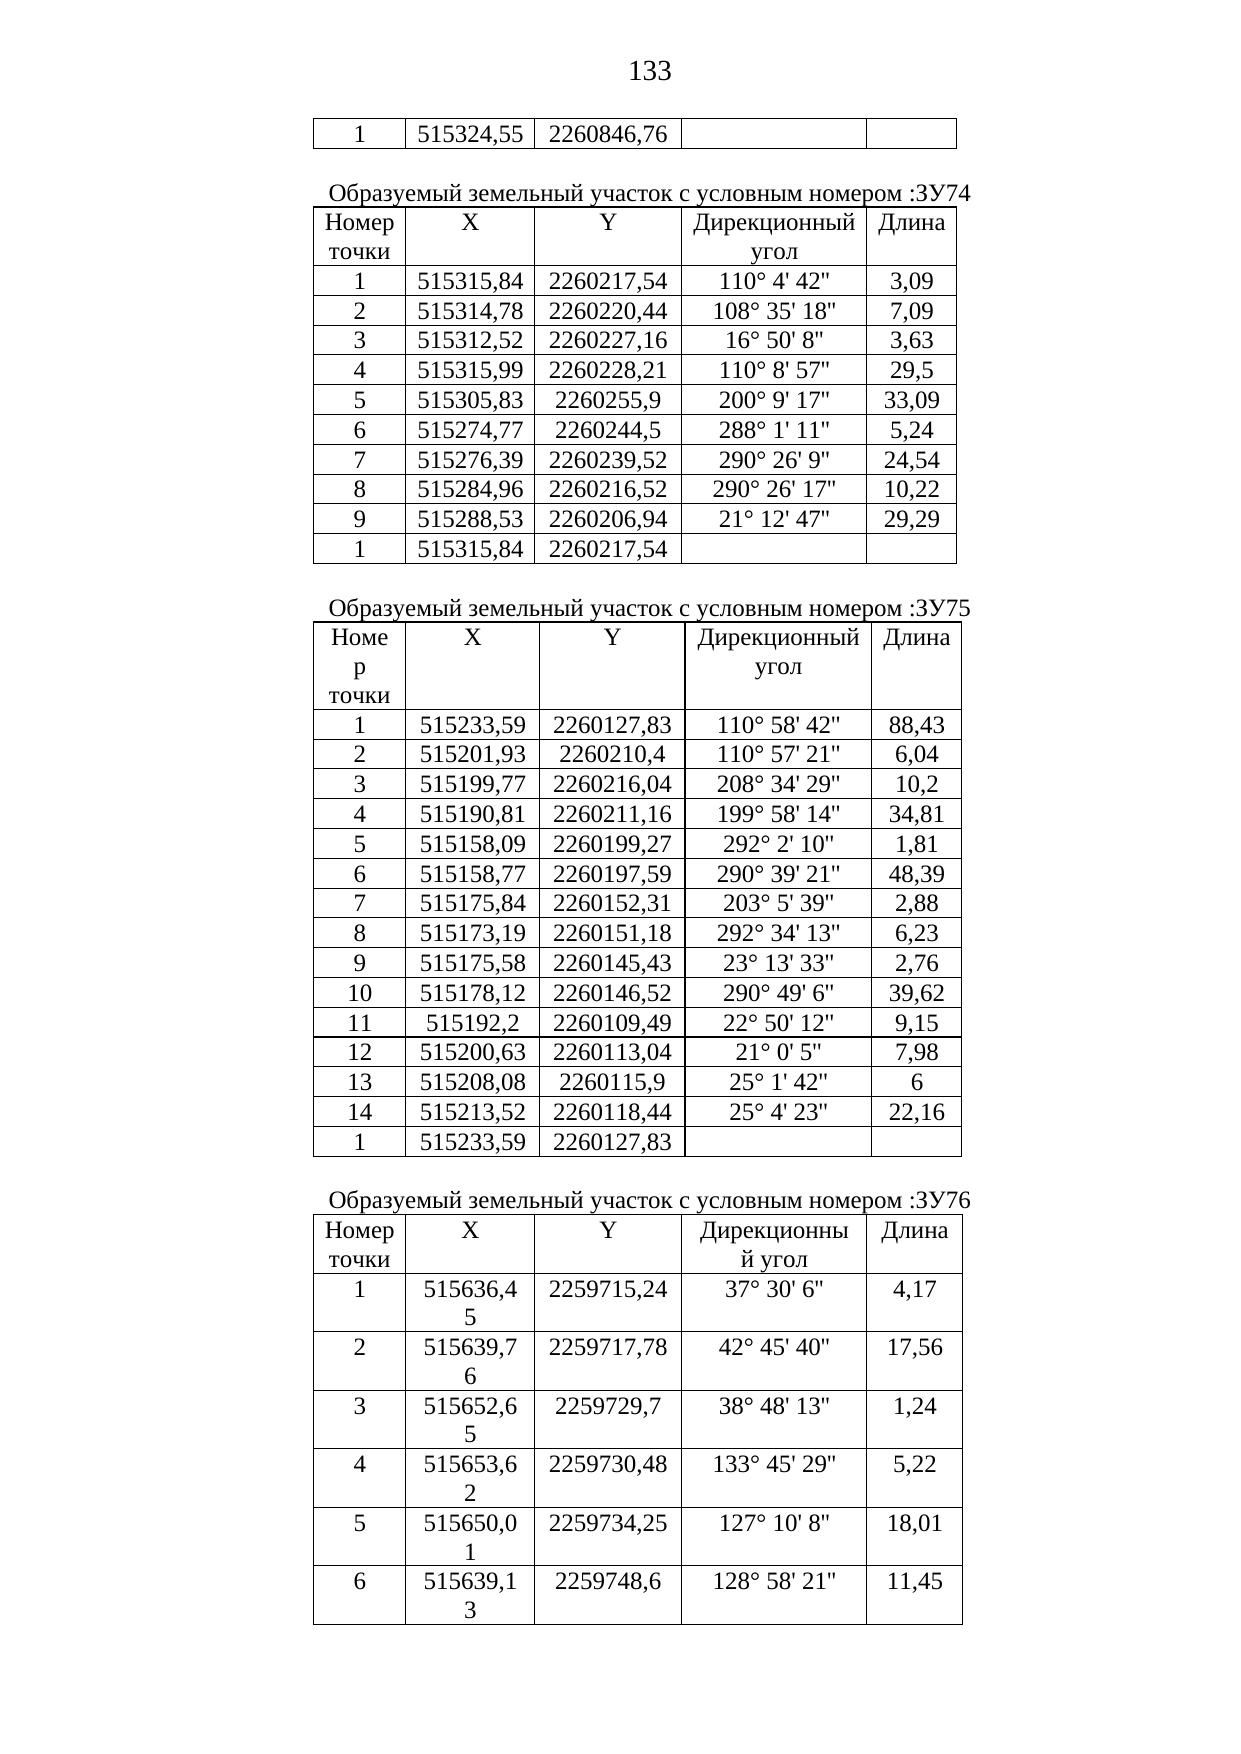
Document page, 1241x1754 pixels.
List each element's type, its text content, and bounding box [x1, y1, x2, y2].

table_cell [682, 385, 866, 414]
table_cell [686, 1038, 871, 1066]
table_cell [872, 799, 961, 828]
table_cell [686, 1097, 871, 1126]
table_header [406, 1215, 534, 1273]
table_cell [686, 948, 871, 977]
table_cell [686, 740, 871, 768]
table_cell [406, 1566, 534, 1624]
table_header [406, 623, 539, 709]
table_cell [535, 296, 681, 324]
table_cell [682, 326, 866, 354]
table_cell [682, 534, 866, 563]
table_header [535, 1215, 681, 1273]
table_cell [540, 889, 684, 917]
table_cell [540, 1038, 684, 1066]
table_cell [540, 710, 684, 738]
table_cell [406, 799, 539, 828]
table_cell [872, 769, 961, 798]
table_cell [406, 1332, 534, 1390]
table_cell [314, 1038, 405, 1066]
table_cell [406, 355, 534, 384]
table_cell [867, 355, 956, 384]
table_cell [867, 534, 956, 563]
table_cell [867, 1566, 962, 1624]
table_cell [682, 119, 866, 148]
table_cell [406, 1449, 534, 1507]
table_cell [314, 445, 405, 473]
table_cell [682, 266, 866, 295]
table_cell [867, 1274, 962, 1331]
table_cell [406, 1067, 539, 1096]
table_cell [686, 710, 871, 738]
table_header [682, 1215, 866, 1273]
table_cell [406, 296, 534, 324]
text Образуемый земельный участок с условным номером :ЗУ74 [118, 178, 1181, 206]
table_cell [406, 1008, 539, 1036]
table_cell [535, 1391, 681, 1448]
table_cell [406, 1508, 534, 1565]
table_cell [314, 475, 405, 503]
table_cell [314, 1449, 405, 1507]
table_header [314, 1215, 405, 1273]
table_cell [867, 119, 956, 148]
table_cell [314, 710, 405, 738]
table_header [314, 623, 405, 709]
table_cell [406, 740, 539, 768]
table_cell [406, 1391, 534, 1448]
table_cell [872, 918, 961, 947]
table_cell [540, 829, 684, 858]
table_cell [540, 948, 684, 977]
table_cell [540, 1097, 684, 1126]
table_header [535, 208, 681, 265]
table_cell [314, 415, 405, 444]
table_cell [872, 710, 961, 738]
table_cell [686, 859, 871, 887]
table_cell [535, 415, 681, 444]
text Образуемый земельный участок с условным номером :ЗУ75 [118, 593, 1181, 621]
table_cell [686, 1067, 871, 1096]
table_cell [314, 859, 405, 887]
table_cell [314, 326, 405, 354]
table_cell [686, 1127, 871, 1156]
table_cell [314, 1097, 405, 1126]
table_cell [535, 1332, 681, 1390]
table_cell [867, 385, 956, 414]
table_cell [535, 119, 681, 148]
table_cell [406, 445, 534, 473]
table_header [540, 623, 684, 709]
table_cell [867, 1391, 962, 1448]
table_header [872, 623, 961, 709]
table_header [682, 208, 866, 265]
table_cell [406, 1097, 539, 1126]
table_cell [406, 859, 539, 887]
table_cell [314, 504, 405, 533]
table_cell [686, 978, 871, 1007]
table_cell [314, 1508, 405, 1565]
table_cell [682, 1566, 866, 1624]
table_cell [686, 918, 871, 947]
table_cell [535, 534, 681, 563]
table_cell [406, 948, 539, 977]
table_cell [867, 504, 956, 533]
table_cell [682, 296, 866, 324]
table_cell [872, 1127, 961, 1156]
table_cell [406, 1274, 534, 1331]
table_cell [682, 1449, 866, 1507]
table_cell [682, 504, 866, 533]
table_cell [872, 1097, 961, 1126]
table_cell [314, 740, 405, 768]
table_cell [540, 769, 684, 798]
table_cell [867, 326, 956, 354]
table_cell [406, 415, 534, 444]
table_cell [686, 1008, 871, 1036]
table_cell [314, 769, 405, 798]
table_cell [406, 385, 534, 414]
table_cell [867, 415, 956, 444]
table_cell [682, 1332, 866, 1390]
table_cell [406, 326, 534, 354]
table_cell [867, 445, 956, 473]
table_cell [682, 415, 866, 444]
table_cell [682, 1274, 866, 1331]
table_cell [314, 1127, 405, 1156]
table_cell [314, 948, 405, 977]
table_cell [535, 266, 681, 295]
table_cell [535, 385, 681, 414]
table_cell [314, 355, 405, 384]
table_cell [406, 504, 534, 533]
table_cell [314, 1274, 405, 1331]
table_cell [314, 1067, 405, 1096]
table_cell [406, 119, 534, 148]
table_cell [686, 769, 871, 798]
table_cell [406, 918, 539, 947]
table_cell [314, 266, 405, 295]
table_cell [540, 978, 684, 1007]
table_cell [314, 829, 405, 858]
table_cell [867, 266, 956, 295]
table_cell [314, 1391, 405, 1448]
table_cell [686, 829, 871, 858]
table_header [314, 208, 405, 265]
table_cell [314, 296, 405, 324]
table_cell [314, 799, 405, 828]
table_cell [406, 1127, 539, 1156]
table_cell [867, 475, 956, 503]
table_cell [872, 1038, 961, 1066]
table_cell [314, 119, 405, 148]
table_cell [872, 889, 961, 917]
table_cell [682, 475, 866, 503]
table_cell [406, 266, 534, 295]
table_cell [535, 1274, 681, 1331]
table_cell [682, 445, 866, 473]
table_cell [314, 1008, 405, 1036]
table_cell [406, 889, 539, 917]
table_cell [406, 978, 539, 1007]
text Образуемый земельный участок с условным номером :ЗУ76 [118, 1185, 1181, 1214]
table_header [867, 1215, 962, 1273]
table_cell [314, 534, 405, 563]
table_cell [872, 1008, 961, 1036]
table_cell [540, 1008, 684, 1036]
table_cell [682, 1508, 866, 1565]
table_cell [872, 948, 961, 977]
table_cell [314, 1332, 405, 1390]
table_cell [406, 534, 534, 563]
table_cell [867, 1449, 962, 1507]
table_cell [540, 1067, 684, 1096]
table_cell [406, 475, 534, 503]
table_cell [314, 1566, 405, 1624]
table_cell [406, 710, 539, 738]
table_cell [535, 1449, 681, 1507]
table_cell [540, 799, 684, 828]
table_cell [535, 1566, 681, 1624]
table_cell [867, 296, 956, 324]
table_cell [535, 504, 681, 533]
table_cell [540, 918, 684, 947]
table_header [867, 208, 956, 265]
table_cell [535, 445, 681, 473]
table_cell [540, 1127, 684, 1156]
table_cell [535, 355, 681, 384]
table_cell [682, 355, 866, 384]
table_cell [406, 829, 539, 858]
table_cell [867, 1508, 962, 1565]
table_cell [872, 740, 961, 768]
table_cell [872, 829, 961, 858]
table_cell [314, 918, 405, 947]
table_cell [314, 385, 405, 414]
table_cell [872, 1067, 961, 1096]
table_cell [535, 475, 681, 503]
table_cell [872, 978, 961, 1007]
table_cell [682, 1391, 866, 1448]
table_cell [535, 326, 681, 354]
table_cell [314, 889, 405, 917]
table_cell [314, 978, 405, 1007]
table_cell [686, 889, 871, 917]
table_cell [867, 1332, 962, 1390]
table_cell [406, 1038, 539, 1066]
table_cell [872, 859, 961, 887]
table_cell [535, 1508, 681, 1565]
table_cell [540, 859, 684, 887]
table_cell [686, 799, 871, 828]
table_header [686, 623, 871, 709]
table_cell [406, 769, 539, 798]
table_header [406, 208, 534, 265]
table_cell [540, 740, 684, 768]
